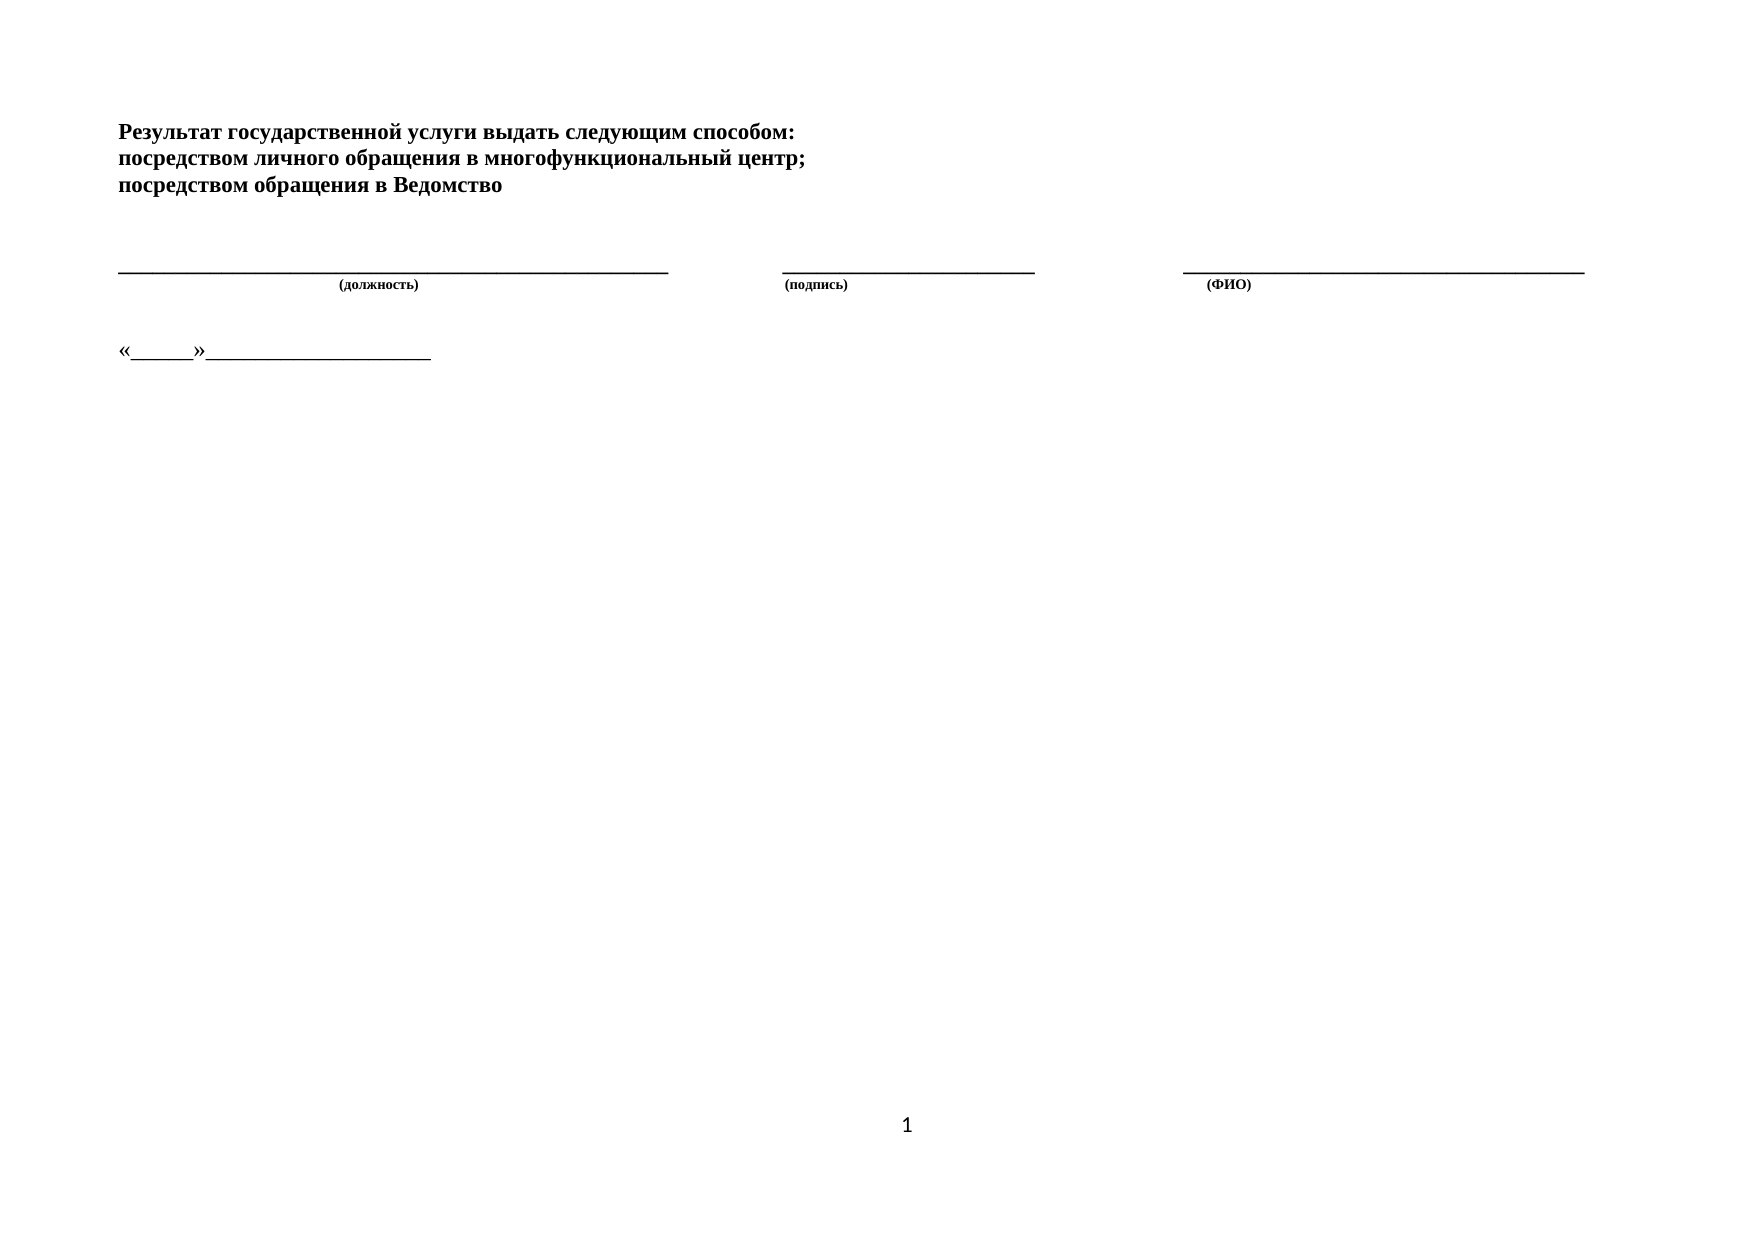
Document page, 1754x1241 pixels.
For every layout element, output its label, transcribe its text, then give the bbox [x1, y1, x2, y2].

text посредством обращения в Ведомство [118, 171, 1695, 197]
text посредством личного обращения в многофункциональный центр; [118, 144, 1695, 171]
text Результат государственной услуги выдать следующим способом: [118, 118, 1695, 144]
text ________________________________________________ ______________________ ___________________________________ [118, 250, 1695, 276]
text (должность) (подпись) (ФИО) [118, 276, 1695, 305]
text «_____»__________________ [118, 334, 1695, 362]
